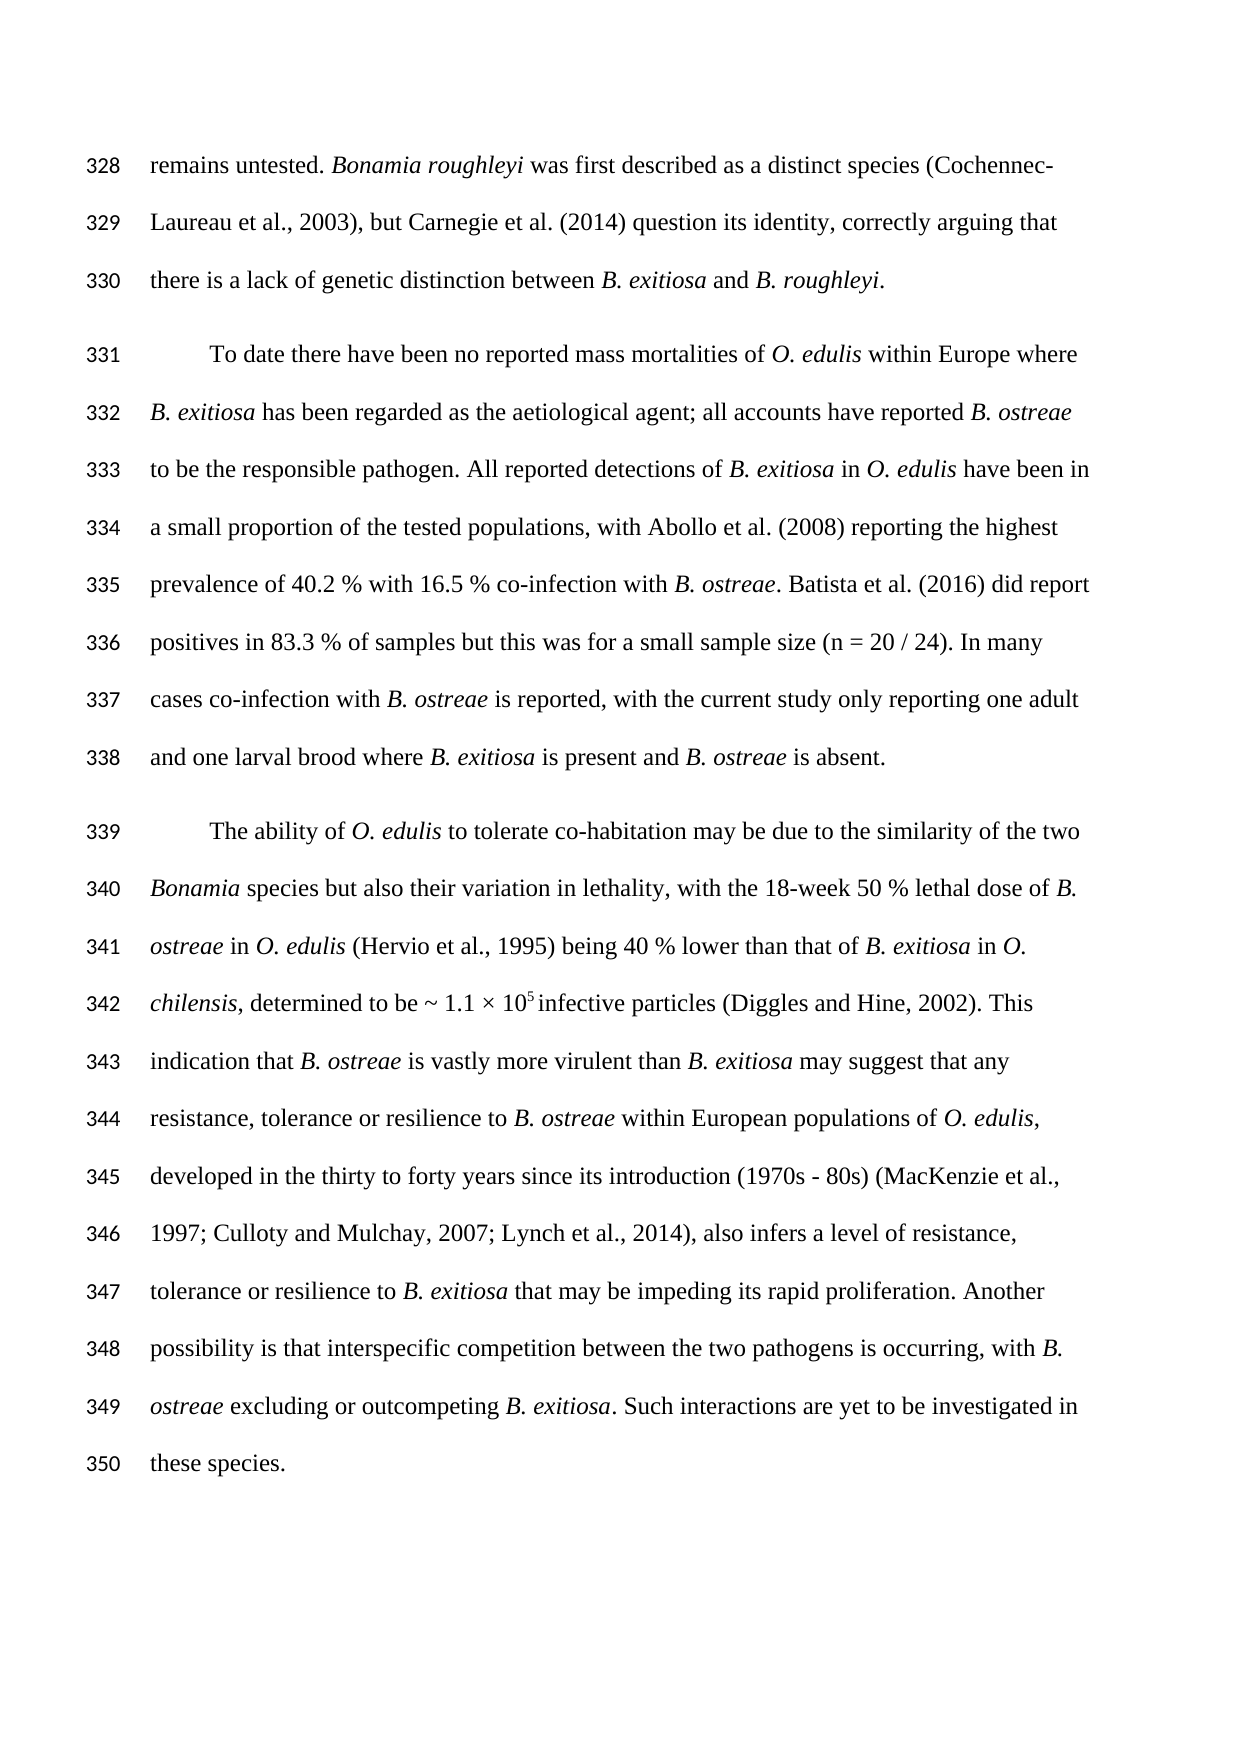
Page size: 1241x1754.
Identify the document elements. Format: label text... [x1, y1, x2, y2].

text The ability of O. edulis to tolerate co-habitation may be due to the similarity of the two Bonamia species but also their variation in lethality, with the 18-week 50 % lethal dose of B. ostreae in O. edulis (Hervio et al., 1995) being 40 % lower than that of B. exitiosa in O. chilensis, determined to be ~ 1.1 × 105 infective particles (Diggles and Hine, 2002). This indication that B. ostreae is vastly more virulent than B. exitiosa may suggest that any resistance, tolerance or resilience to B. ostreae within European populations of O. edulis, developed in the thirty to forty years since its introduction (1970s - 80s) (MacKenzie et al., 1997; Culloty and Mulchay, 2007; Lynch et al., 2014), also infers a level of resistance, tolerance or resilience to B. exitiosa that may be impeding its rapid proliferation. Another possibility is that interspecific competition between the two pathogens is occurring, with B. ostreae excluding or outcompeting B. exitiosa. Such interactions are yet to be investigated in these species. [150, 816, 1090, 1477]
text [150, 150, 1090, 294]
text To date there have been no reported mass mortalities of O. edulis within Europe where B. exitiosa has been regarded as the aetiological agent; all accounts have reported B. ostreae to be the responsible pathogen. All reported detections of B. exitiosa in O. edulis have been in a small proportion of the tested populations, with Abollo et al. (2008) reporting the highest prevalence of 40.2 % with 16.5 % co-infection with B. ostreae. Batista et al. (2016) did report positives in 83.3 % of samples but this was for a small sample size (n = 20 / 24). In many cases co-infection with B. ostreae is reported, with the current study only reporting one adult and one larval brood where B. exitiosa is present and B. ostreae is absent. [150, 339, 1090, 770]
